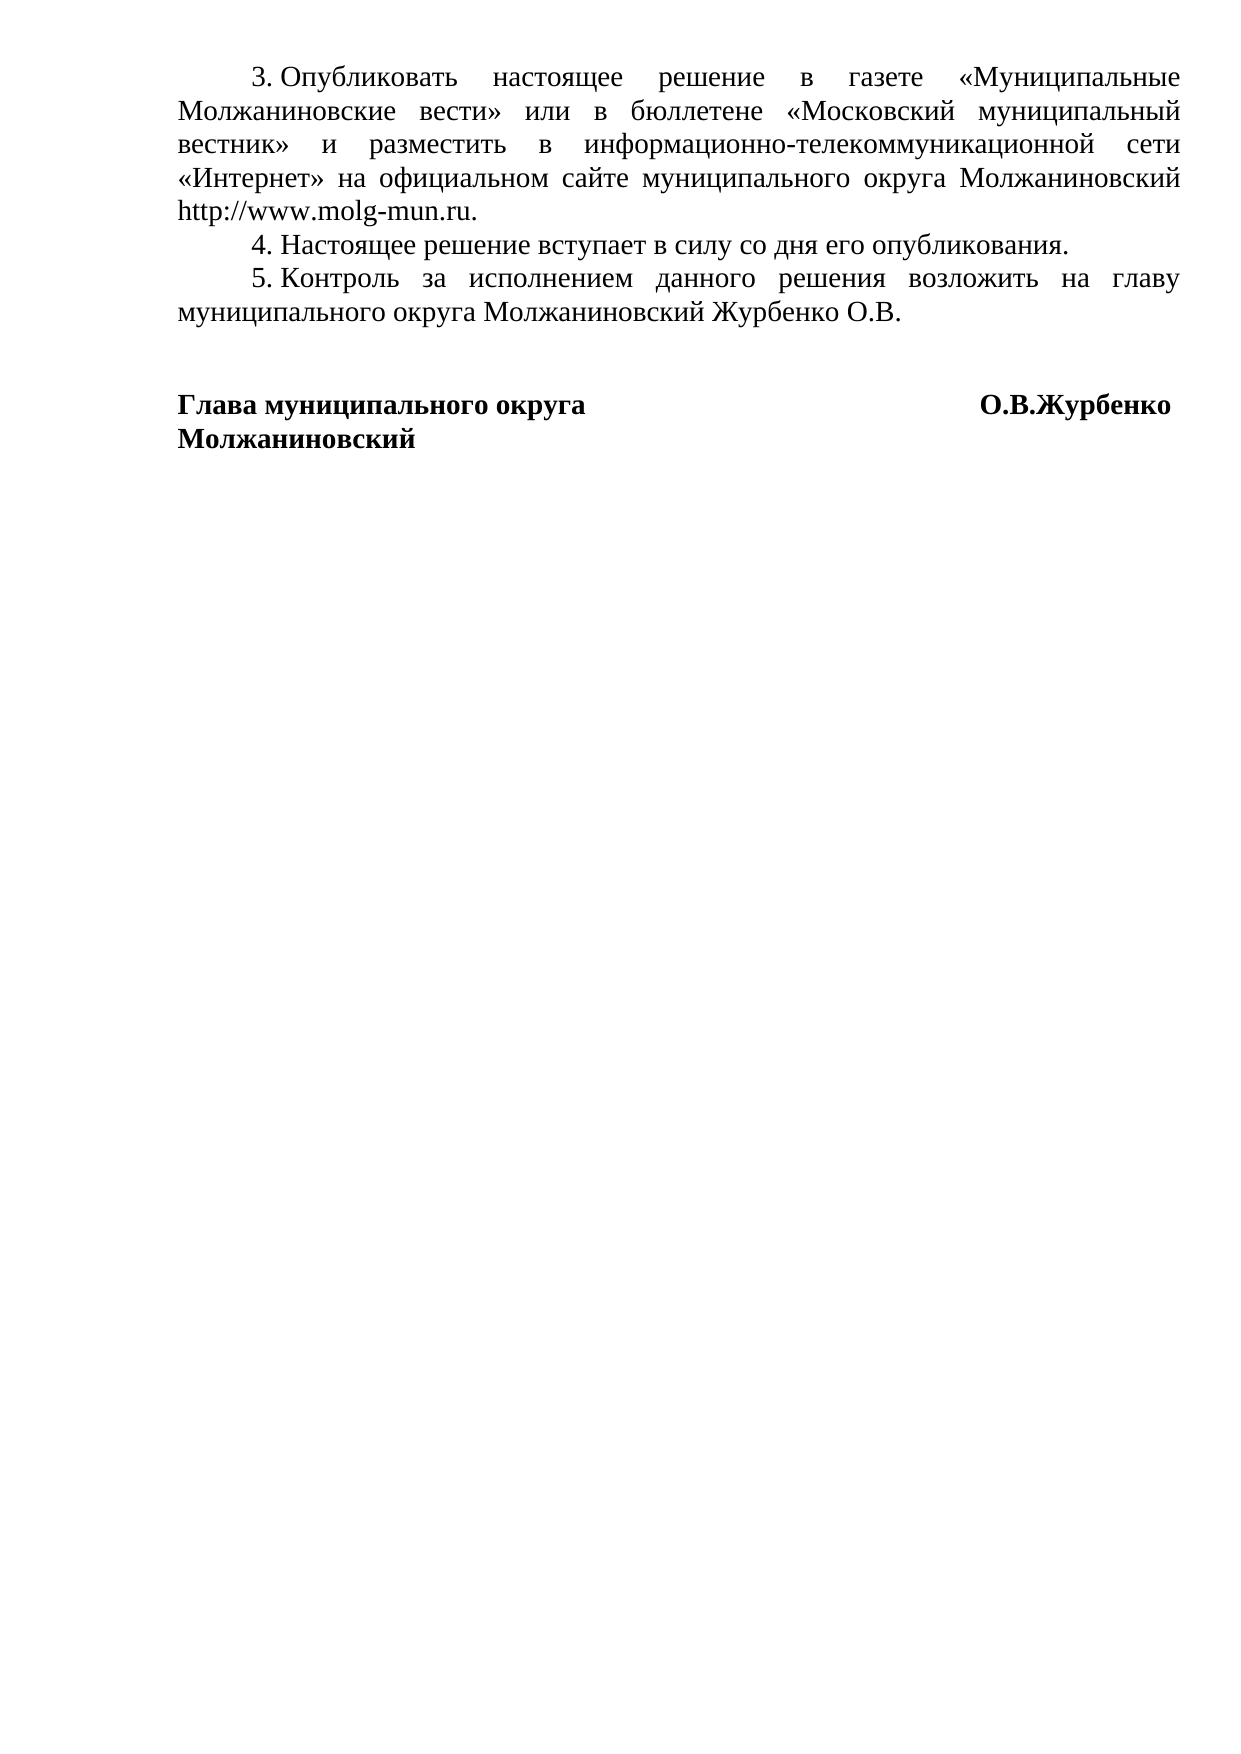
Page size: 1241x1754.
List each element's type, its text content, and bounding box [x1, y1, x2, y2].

text 4. Настоящее решение вступает в силу со дня его опубликования. [177, 227, 1181, 260]
text Глава муниципального округа О.В.Журбенко [177, 387, 1181, 421]
text Молжаниновский [177, 421, 1181, 454]
text 5. Контроль за исполнением данного решения возложить на главу муниципального округа Молжаниновский Журбенко О.В. [177, 260, 1181, 327]
list 3. Опубликовать настоящее решение в газете «Муниципальные Молжаниновские вести» или в бюллетене «Московский муниципальный вестник» и разместить в информационно-телекоммуникационной сети «Интернет» на официальном сайте муниципального округа Молжаниновский http://www.molg-mun.ru. [177, 59, 1181, 227]
